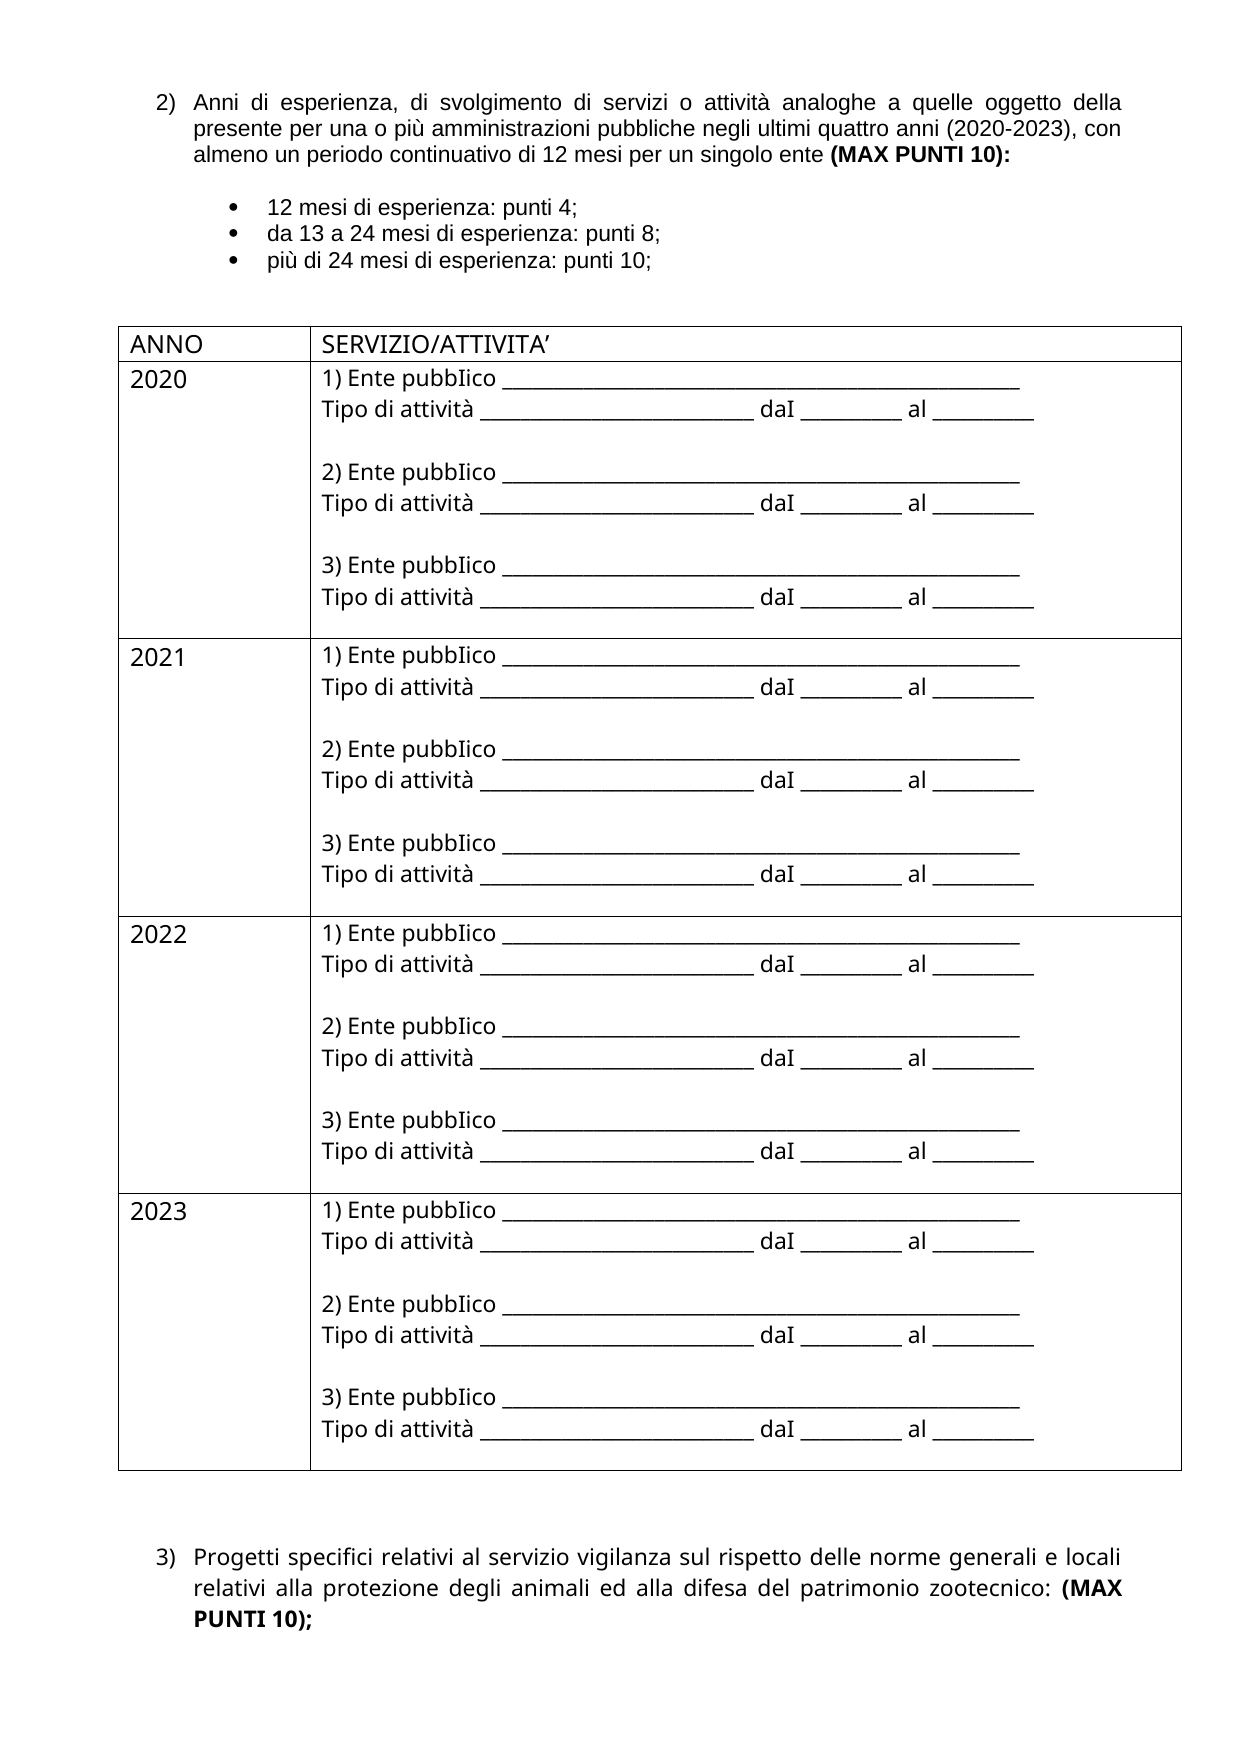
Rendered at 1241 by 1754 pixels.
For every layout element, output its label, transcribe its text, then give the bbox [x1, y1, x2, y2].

table_header ANNO [119, 327, 310, 361]
table_cell 2021 [119, 639, 310, 916]
list più di 24 mesi di esperienza: punti 10; [229, 247, 1122, 273]
table_header SERVIZIO/ATTIVITA’ [311, 327, 1181, 361]
table_cell 2020 [119, 362, 310, 638]
table_cell 1) Ente pubbIico ___________________________________________________ Tipo di attività ___________________________ daI __________ al __________ 2) Ente pubbIico ___________________________________________________ Tipo di attività ___________________________ daI __________ al __________ 3) Ente pubbIico ___________________________________________________ Tipo di attività ___________________________ daI __________ al __________ [311, 917, 1181, 1193]
table_cell 2022 [119, 917, 310, 1193]
table_cell 2023 [119, 1194, 310, 1470]
list 12 mesi di esperienza: punti 4; [229, 194, 1122, 220]
table_cell 1) Ente pubbIico ___________________________________________________ Tipo di attività ___________________________ daI __________ al __________ 2) Ente pubbIico ___________________________________________________ Tipo di attività ___________________________ daI __________ al __________ 3) Ente pubbIico ___________________________________________________ Tipo di attività ___________________________ daI __________ al __________ [311, 362, 1181, 638]
list Anni di esperienza, di svolgimento di servizi o attività analoghe a quelle oggetto della presente per una o più amministrazioni pubbliche negli ultimi quattro anni (2020-2023), con almeno un periodo continuativo di 12 mesi per un singolo ente (MAX PUNTI 10): [156, 89, 1122, 168]
list Progetti specifici relativi al servizio vigilanza sul rispetto delle norme generali e locali relativi alla protezione degli animali ed alla difesa del patrimonio zootecnico: (MAX PUNTI 10); [156, 1541, 1122, 1634]
list da 13 a 24 mesi di esperienza: punti 8; [229, 220, 1122, 247]
table_cell 1) Ente pubbIico ___________________________________________________ Tipo di attività ___________________________ daI __________ al __________ 2) Ente pubbIico ___________________________________________________ Tipo di attività ___________________________ daI __________ al __________ 3) Ente pubbIico ___________________________________________________ Tipo di attività ___________________________ daI __________ al __________ [311, 639, 1181, 916]
table_cell 1) Ente pubbIico ___________________________________________________ Tipo di attività ___________________________ daI __________ al __________ 2) Ente pubbIico ___________________________________________________ Tipo di attività ___________________________ daI __________ al __________ 3) Ente pubbIico ___________________________________________________ Tipo di attività ___________________________ daI __________ al __________ [311, 1194, 1181, 1470]
